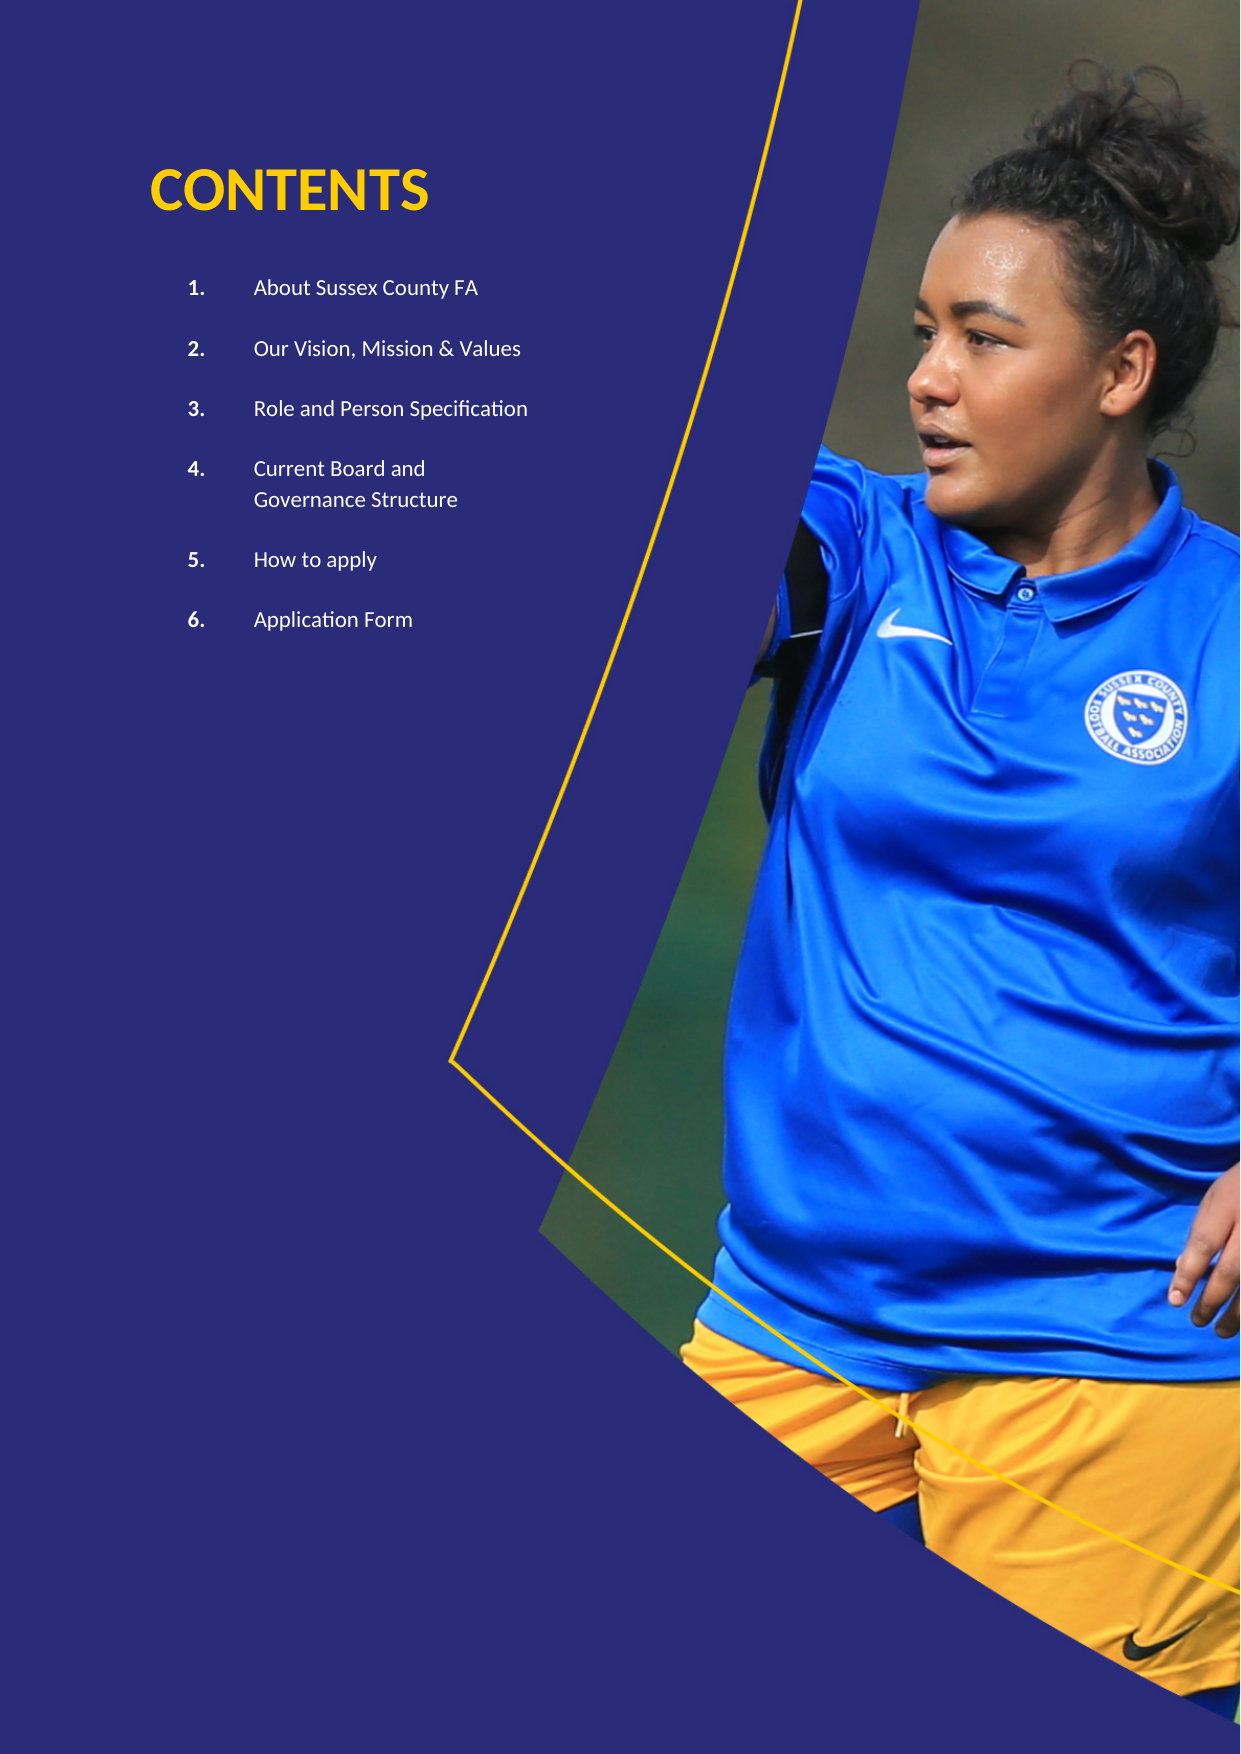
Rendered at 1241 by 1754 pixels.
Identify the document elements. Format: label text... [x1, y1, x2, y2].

picture [0, 0, 1241, 1754]
list Application Form [187, 606, 1090, 633]
list Our Vision, Mission & Values [187, 334, 1090, 392]
list Current Board and Governance Structure [187, 454, 1090, 543]
list About Sussex County FA [187, 273, 1090, 331]
text CONTENTS [150, 150, 1090, 226]
list Role and Person Specification [187, 394, 1090, 452]
list How to apply [187, 545, 1090, 603]
